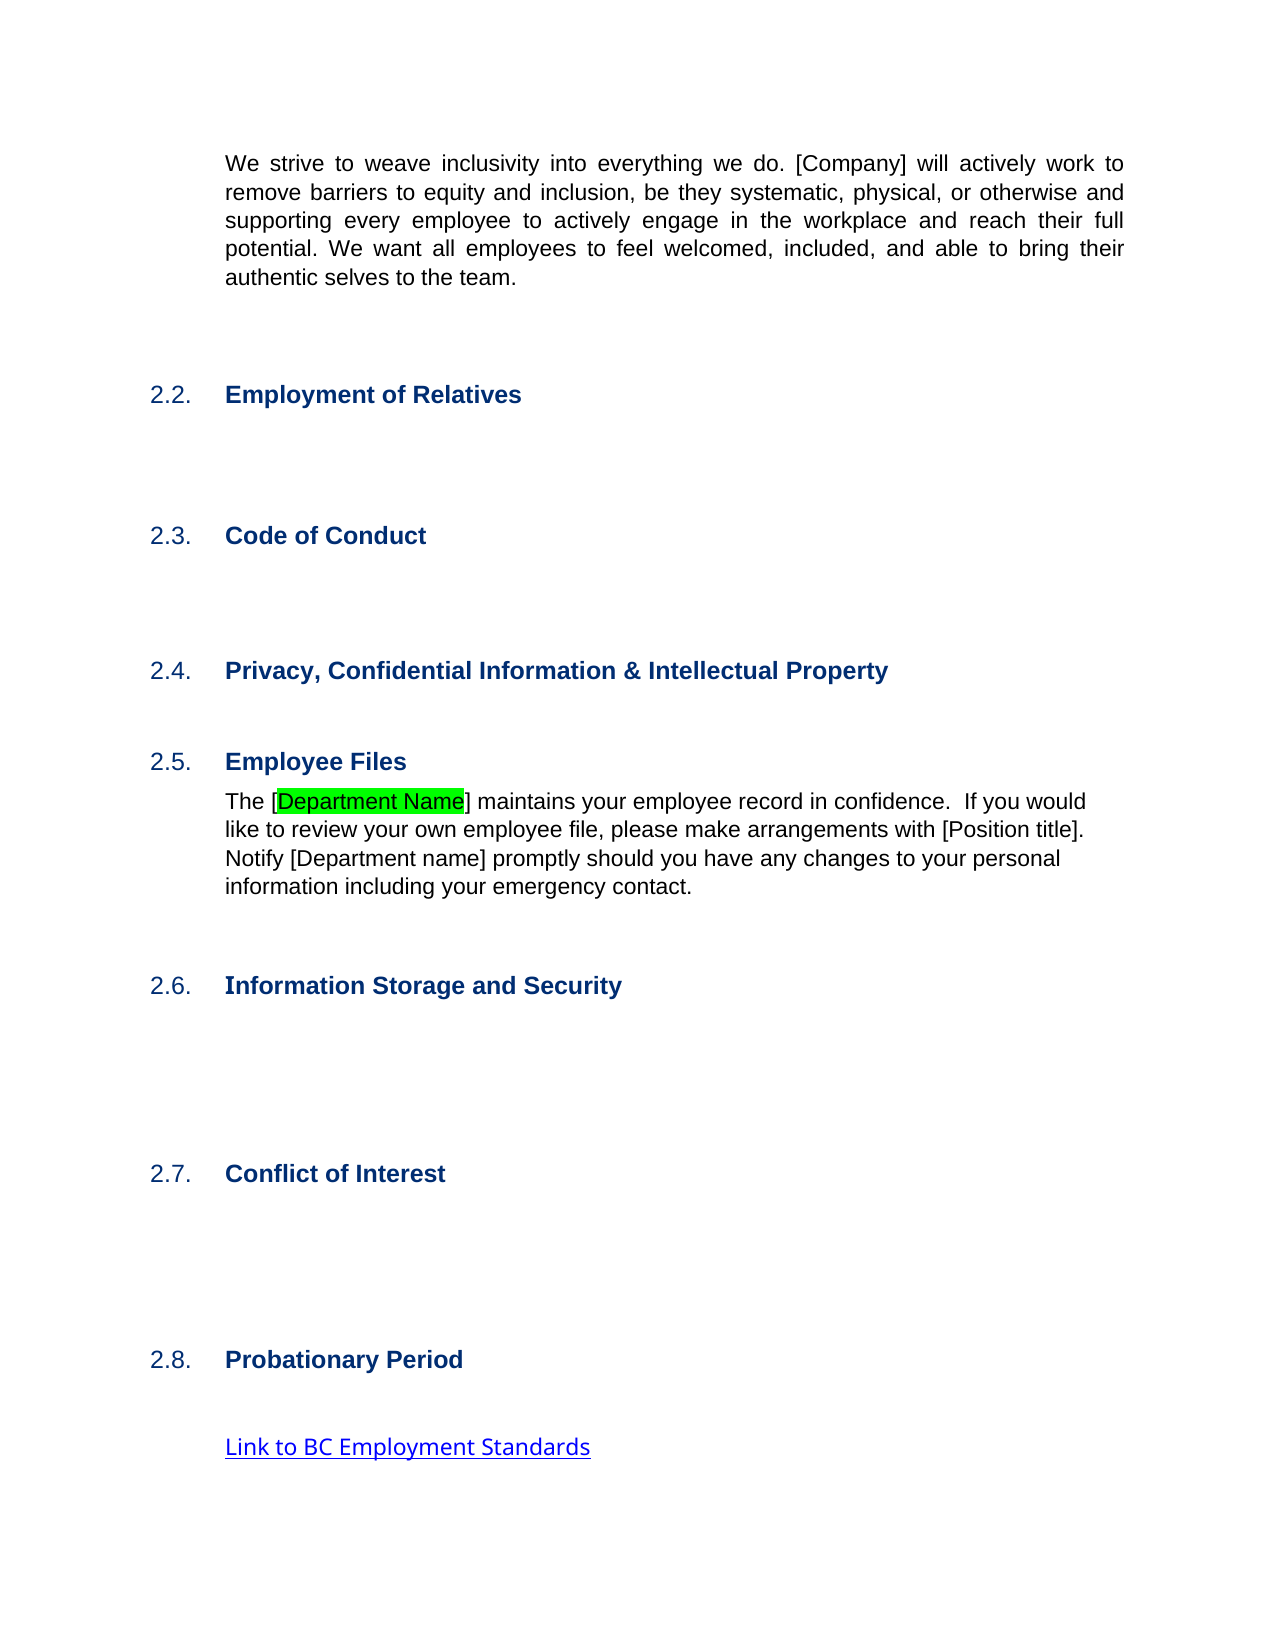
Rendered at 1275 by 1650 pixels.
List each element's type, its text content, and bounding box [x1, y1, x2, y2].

subtitle Information Storage and Security [150, 968, 1125, 1002]
subtitle Code of Conduct [150, 521, 1125, 549]
subtitle Privacy, Confidential Information & Intellectual Property [150, 656, 1125, 685]
text We strive to weave inclusivity into everything we do. [Company] will actively work to remove barriers to equity and inclusion, be they systematic, physical, or otherwise and supporting every employee to actively engage in the workplace and reach their full potential. We want all employees to feel welcomed, included, and able to bring their authentic selves to the team. [225, 150, 1125, 290]
subtitle Employee Files [150, 747, 1125, 776]
subtitle Conflict of Interest [150, 1159, 1125, 1188]
text Link to BC Employment Standards [150, 1431, 1125, 1462]
text The [Department Name] maintains your employee record in confidence. If you would like to review your own employee file, please make arrangements with [Position title]. Notify [Department name] promptly should you have any changes to your personal information including your emergency contact. [225, 788, 1125, 900]
subtitle Probationary Period [150, 1345, 1125, 1373]
subtitle Employment of Relatives [150, 381, 1125, 409]
